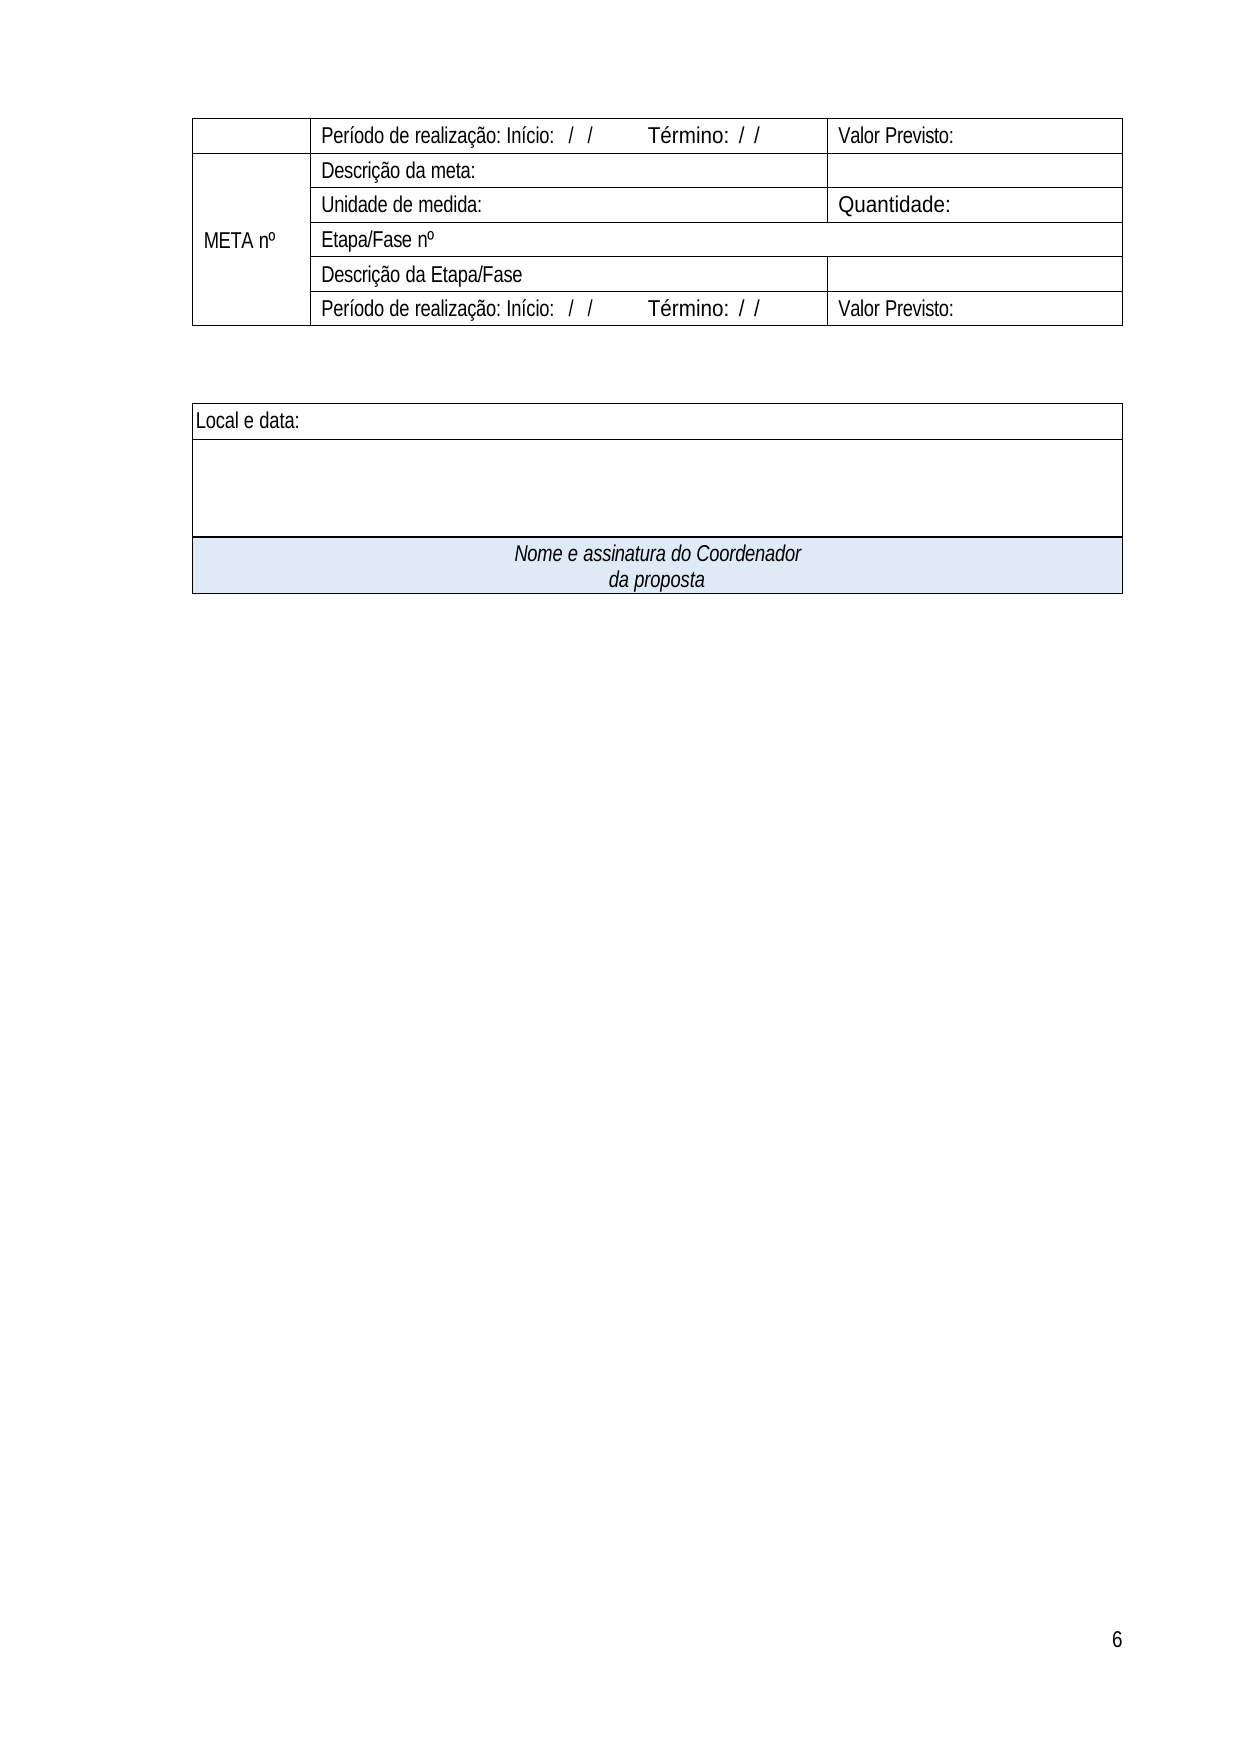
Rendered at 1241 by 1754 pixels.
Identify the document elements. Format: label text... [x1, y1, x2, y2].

table_cell Valor Previsto: [828, 292, 1122, 325]
table_cell [193, 440, 1122, 536]
table_cell META nº [193, 154, 310, 325]
table_cell Período de realização: Início: / / Término: / / [311, 119, 827, 152]
table_cell Quantidade: [828, 188, 1122, 222]
table_cell Período de realização: Início: / / Término: / / [311, 292, 827, 325]
table_cell Descrição da meta: [311, 154, 827, 187]
table_cell Unidade de medida: [311, 188, 827, 222]
table_header Local e data: [193, 404, 1122, 439]
table_cell [828, 154, 1122, 187]
table_cell Etapa/Fase nº [311, 223, 1122, 256]
table_cell [828, 257, 1122, 291]
table_cell Descrição da Etapa/Fase [311, 257, 827, 291]
table_cell Nome e assinatura do Coordenador da proposta [193, 538, 1122, 593]
table_cell Valor Previsto: [828, 119, 1122, 152]
